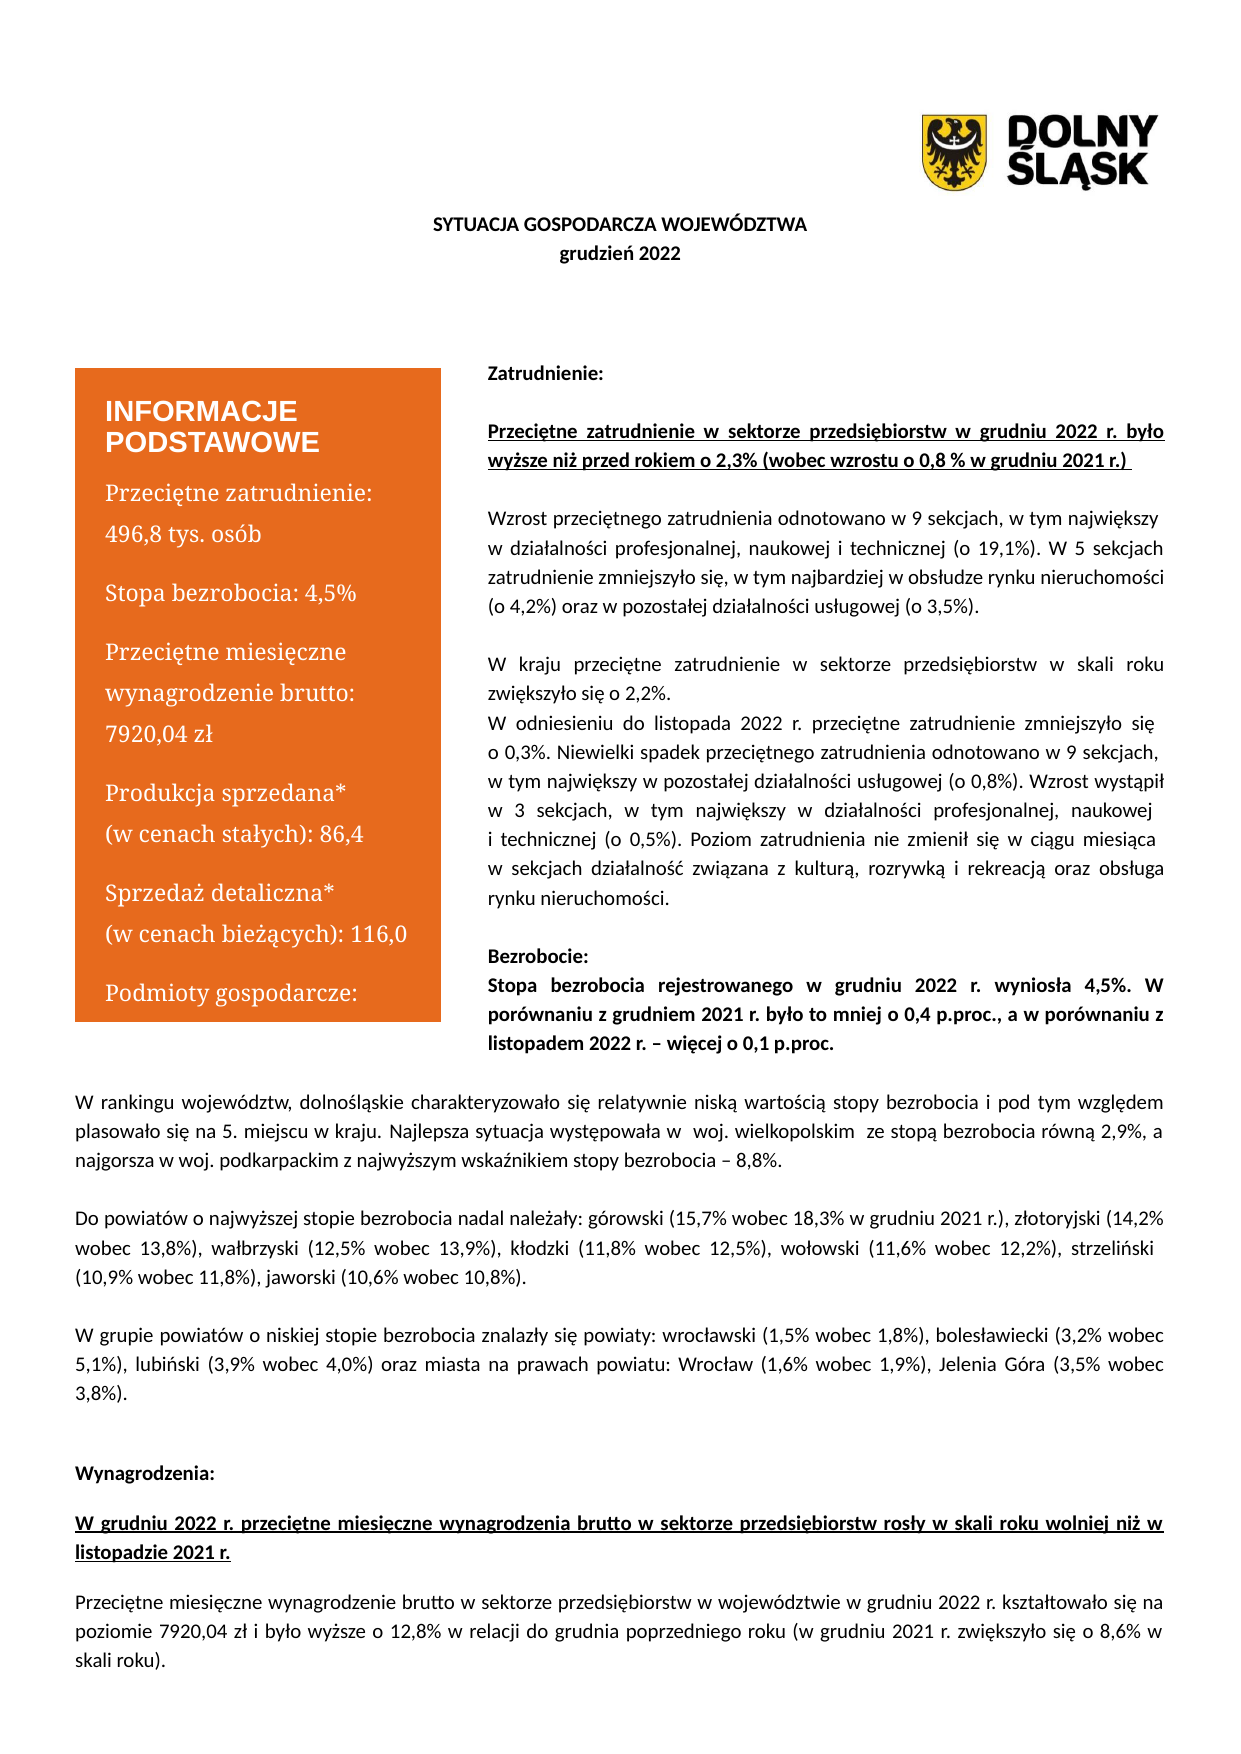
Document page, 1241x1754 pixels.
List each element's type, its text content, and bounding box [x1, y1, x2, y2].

text Wzrost przeciętnego zatrudnienia odnotowano w 9 sekcjach, w tym największy w działalności profesjonalnej, naukowej i technicznej (o 19,1%). W 5 sekcjach zatrudnienie zmniejszyło się, w tym najbardziej w obsłudze rynku nieruchomości (o 4,2%) oraz w pozostałej działalności usługowej (o 3,5%). [441, 506, 1165, 618]
subtitle grudzień 2022 [75, 240, 1165, 266]
text Bezrobocie: [441, 943, 1165, 968]
subtitle SYTUACJA GOSPODARCZA WOJEWÓDZTWA [75, 211, 1165, 236]
text W odniesieniu do listopada 2022 r. przeciętne zatrudnienie zmniejszyło się o 0,3%. Niewielki spadek przeciętnego zatrudnienia odnotowano w 9 sekcjach, w tym największy w pozostałej działalności usługowej (o 0,8%). Wzrost wystąpił w 3 sekcjach, w tym największy w działalności profesjonalnej, naukowej i technicznej (o 0,5%). Poziom zatrudnienia nie zmienił się w ciągu miesiąca w sekcjach działalność związana z kulturą, rozrywką i rekreacją oraz obsługa rynku nieruchomości. [441, 710, 1165, 910]
text Stopa bezrobocia rejestrowanego w grudniu 2022 r. wyniosła 4,5%. W porównaniu z grudniem 2021 r. było to mniej o 0,4 p.proc., a w porównaniu z listopadem 2022 r. – więcej o 0,1 p.proc. [75, 972, 1165, 1056]
text Przeciętne zatrudnienie w sektorze przedsiębiorstw w grudniu 2022 r. było wyższe niż przed rokiem o 2,3% (wobec wzrostu o 0,8 % w grudniu 2021 r.) [441, 418, 1165, 473]
text W grupie powiatów o niskiej stopie bezrobocia znalazły się powiaty: wrocławski (1,5% wobec 1,8%), bolesławiecki (3,2% wobec 5,1%), lubiński (3,9% wobec 4,0%) oraz miasta na prawach powiatu: Wrocław (1,6% wobec 1,9%), Jelenia Góra (3,5% wobec 3,8%). [75, 1322, 1165, 1406]
text W kraju przeciętne zatrudnienie w sektorze przedsiębiorstw w skali roku zwiększyło się o 2,2%. [441, 651, 1165, 706]
text Do powiatów o najwyższej stopie bezrobocia nadal należały: górowski (15,7% wobec 18,3% w grudniu 2021 r.), złotoryjski (14,2% wobec 13,8%), wałbrzyski (12,5% wobec 13,9%), kłodzki (11,8% wobec 12,5%), wołowski (11,6% wobec 12,2%), strzeliński (10,9% wobec 11,8%), jaworski (10,6% wobec 10,8%). [75, 1206, 1165, 1289]
text Wynagrodzenia: [75, 1460, 1165, 1485]
text W rankingu województw, dolnośląskie charakteryzowało się relatywnie niską wartością stopy bezrobocia i pod tym względem plasowało się na 5. miejscu w kraju. Najlepsza sytuacja występowała w woj. wielkopolskim ze stopą bezrobocia równą 2,9%, a najgorsza w woj. podkarpackim z najwyższym wskaźnikiem stopy bezrobocia – 8,8%. [75, 1089, 1165, 1173]
text W grudniu 2022 r. przeciętne miesięczne wynagrodzenia brutto w sektorze przedsiębiorstw rosły w skali roku wolniej niż w listopadzie 2021 r. [75, 1510, 1165, 1564]
text Przeciętne miesięczne wynagrodzenie brutto w sektorze przedsiębiorstw w województwie w grudniu 2022 r. kształtowało się na poziomie 7920,04 zł i było wyższe o 12,8% w relacji do grudnia poprzedniego roku (w grudniu 2021 r. zwiększyło się o 8,6% w skali roku). [75, 1589, 1165, 1673]
text Zatrudnienie: [75, 360, 1165, 385]
